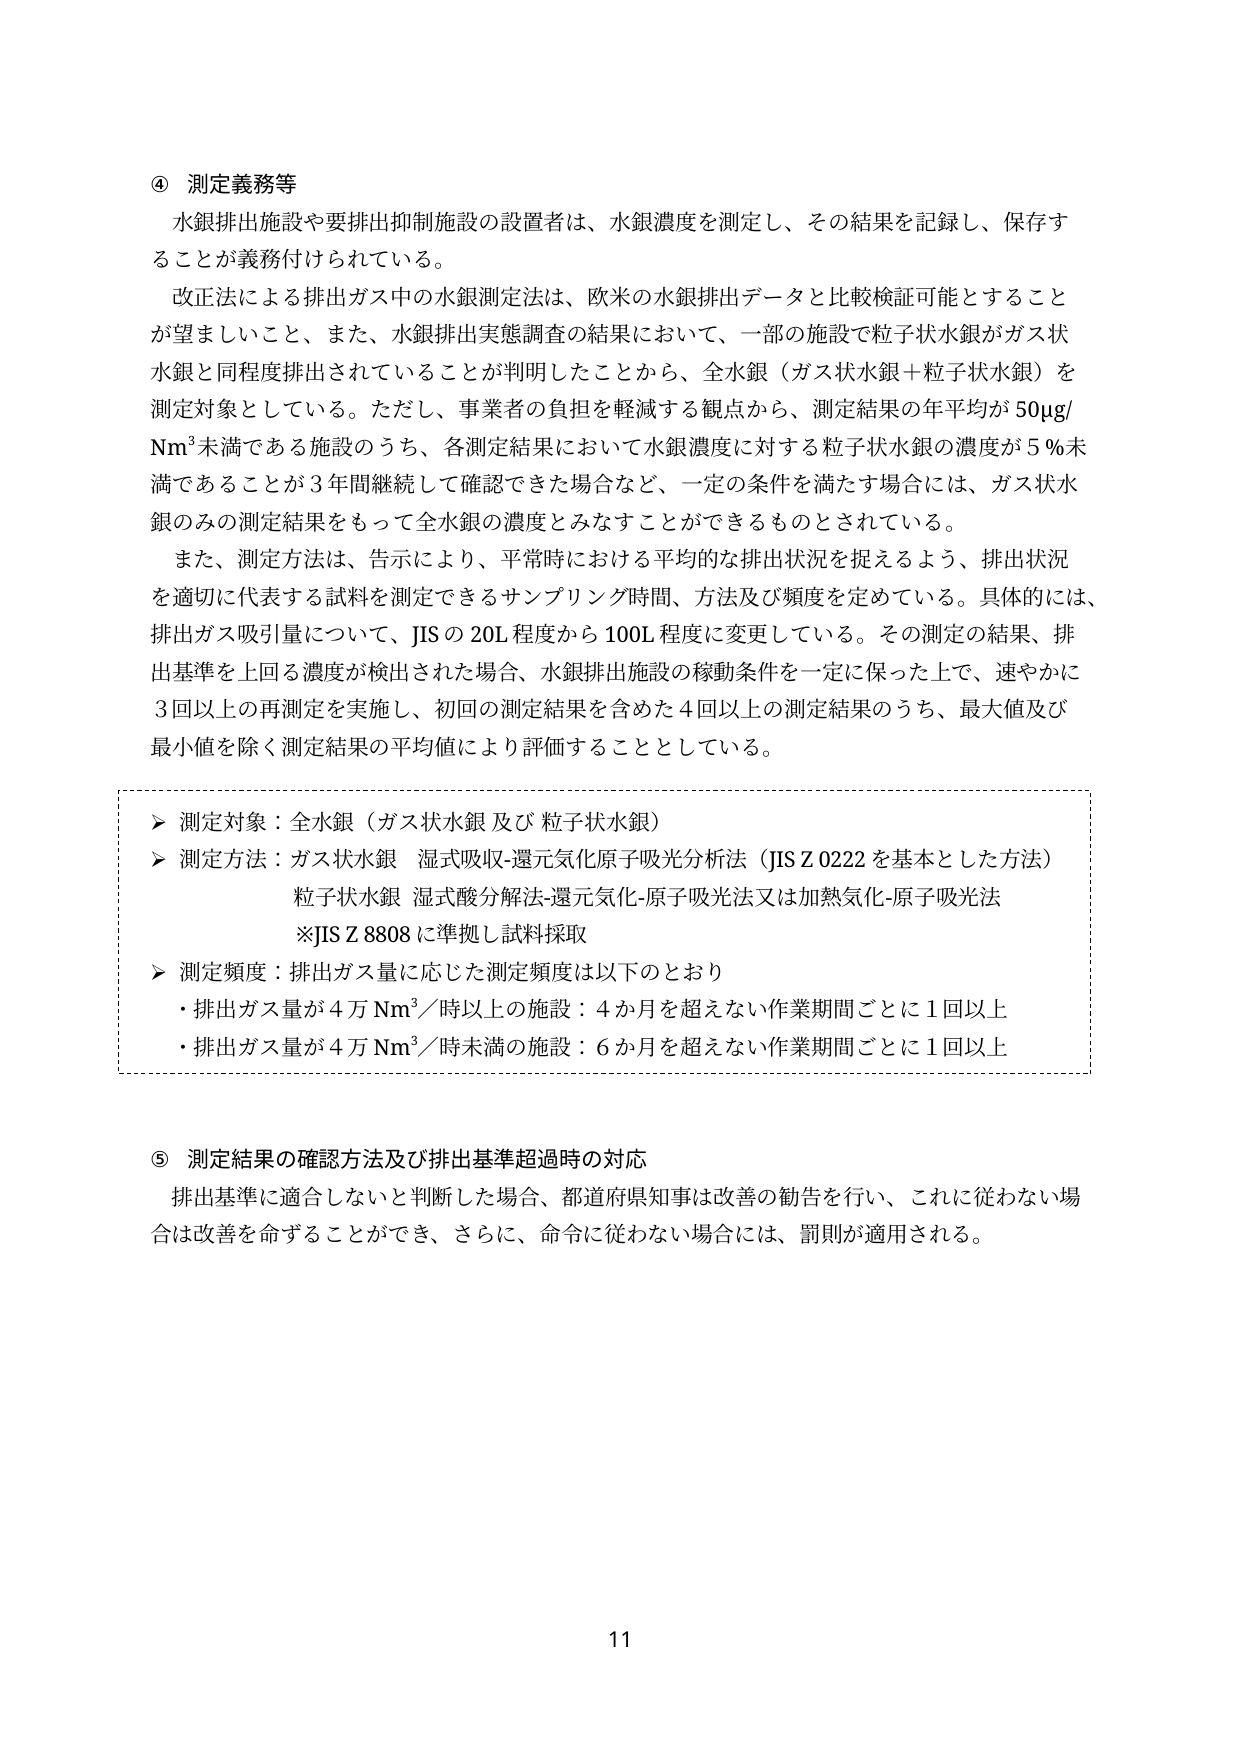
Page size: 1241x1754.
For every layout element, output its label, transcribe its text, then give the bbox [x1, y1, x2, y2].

text また、測定方法は、告示により、平常時における平均的な排出状況を捉えるよう、排出状況を適切に代表する試料を測定できるサンプリング時間、方法及び頻度を定めている。具体的には、排出ガス吸引量について、JISの20L程度から100L程度に変更している。その測定の結果、排出基準を上回る濃度が検出された場合、水銀排出施設の稼動条件を一定に保った上で、速やかに３回以上の再測定を実施し、初回の測定結果を含めた４回以上の測定結果のうち、最大値及び最小値を除く測定結果の平均値により評価することとしている。 [150, 539, 1090, 764]
text 排出基準に適合しないと判断した場合、都道府県知事は改善の勧告を行い、これに従わない場合は改善を命ずることができ、さらに、命令に従わない場合には、罰則が適用される。 [150, 1177, 1090, 1252]
text ※JIS Z 8808に準拠し試料採取 [237, 914, 1090, 952]
text ・排出ガス量が４万Nm3／時未満の施設：６か月を超えない作業期間ごとに１回以上 [150, 1027, 1090, 1064]
text 水銀排出施設や要排出抑制施設の設置者は、水銀濃度を測定し、その結果を記録し、保存することが義務付けられている。 [150, 202, 1090, 277]
list 測定方法：ガス状水銀 湿式吸収-還元気化原子吸光分析法（JIS Z 0222を基本とした方法） [150, 839, 1090, 877]
list 測定結果の確認方法及び排出基準超過時の対応 [150, 1139, 1090, 1177]
text 改正法による排出ガス中の水銀測定法は、欧米の水銀排出データと比較検証可能とすることが望ましいこと、また、水銀排出実態調査の結果において、一部の施設で粒子状水銀がガス状水銀と同程度排出されていることが判明したことから、全水銀（ガス状水銀＋粒子状水銀）を測定対象としている。ただし、事業者の負担を軽減する観点から、測定結果の年平均が50μg/Nm3未満である施設のうち、各測定結果において水銀濃度に対する粒子状水銀の濃度が５%未満であることが３年間継続して確認できた場合など、一定の条件を満たす場合には、ガス状水銀のみの測定結果をもって全水銀の濃度とみなすことができるものとされている。 [150, 277, 1090, 539]
list 測定義務等 [150, 164, 1090, 202]
text ・排出ガス量が４万Nm3／時以上の施設：４か月を超えない作業期間ごとに１回以上 [150, 989, 1090, 1027]
text 粒子状水銀 湿式酸分解法-還元気化-原子吸光法又は加熱気化-原子吸光法 [237, 877, 1090, 914]
list 測定頻度：排出ガス量に応じた測定頻度は以下のとおり [150, 952, 1090, 989]
list 測定対象：全水銀（ガス状水銀 及び 粒子状水銀） [150, 802, 1090, 839]
